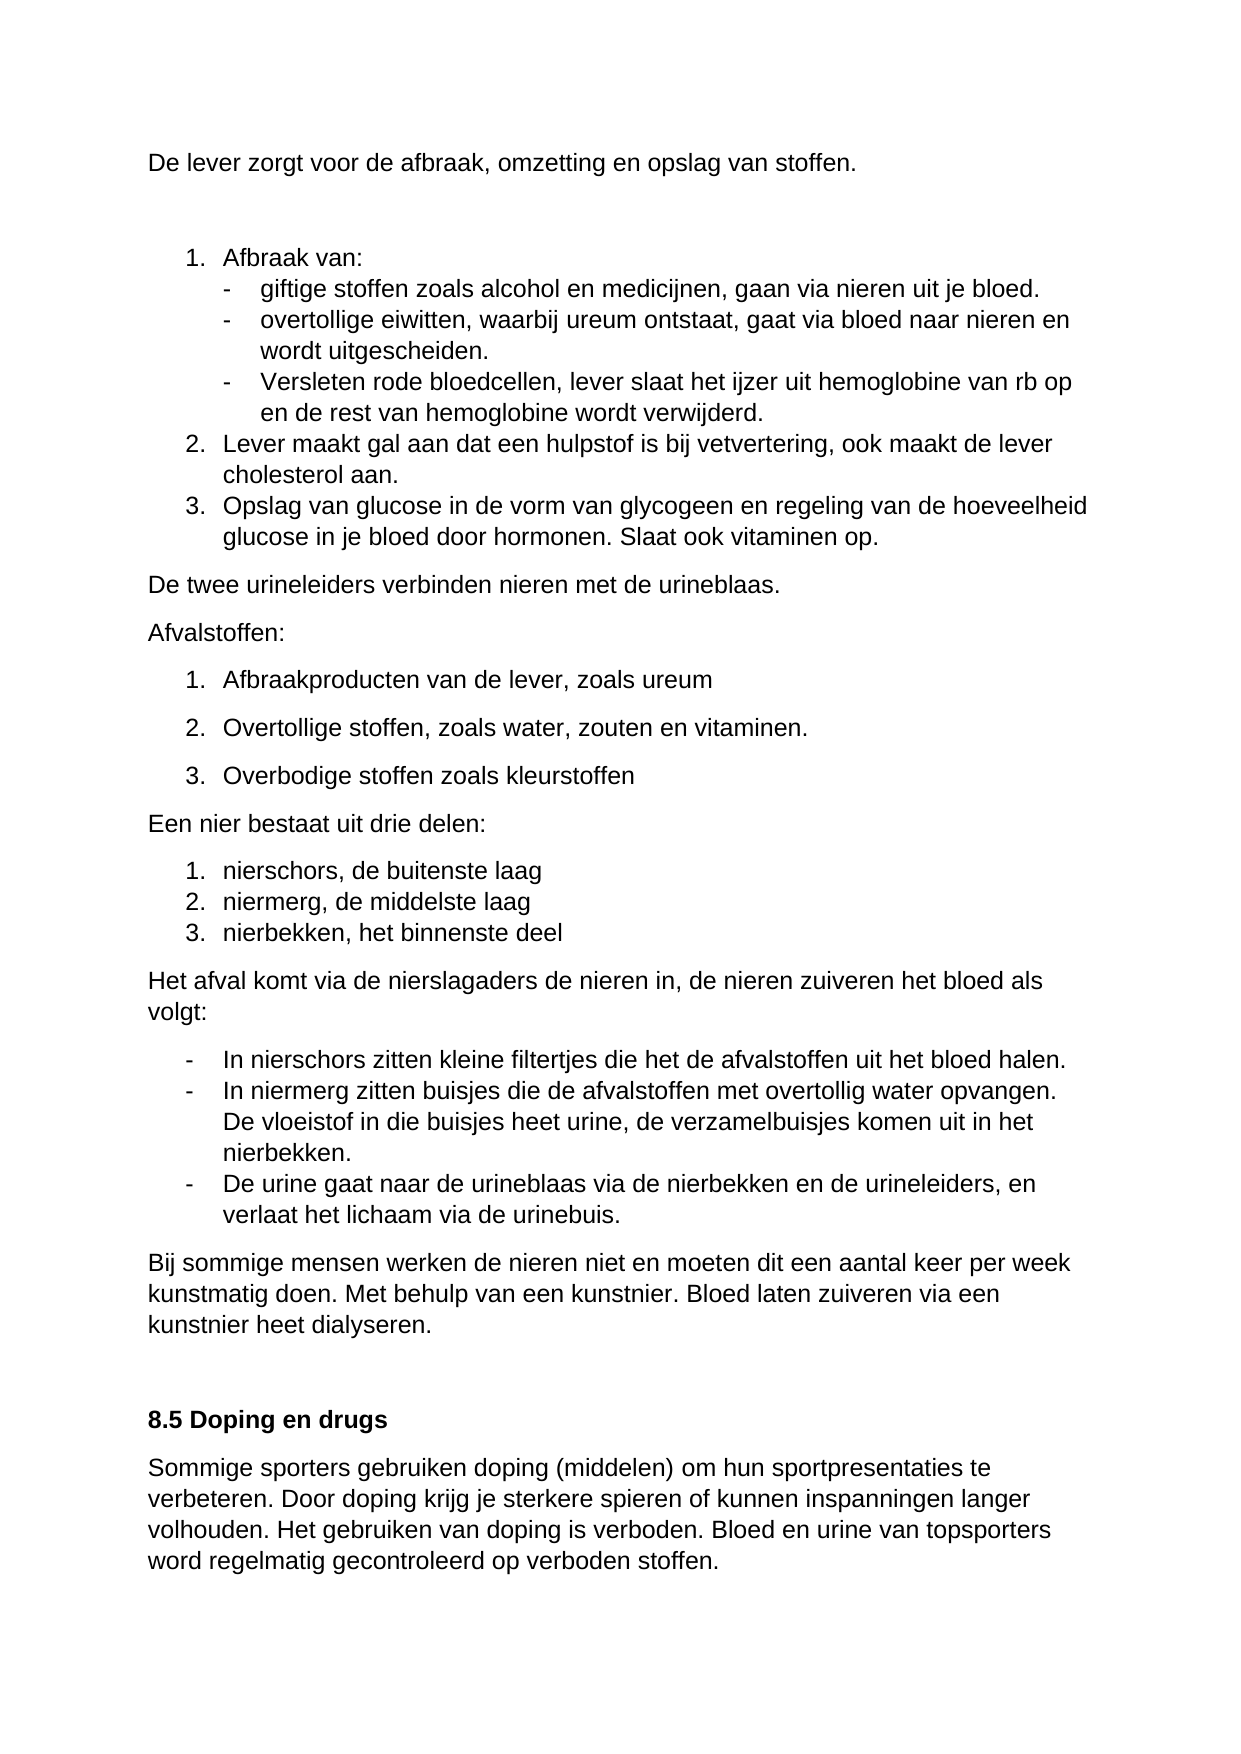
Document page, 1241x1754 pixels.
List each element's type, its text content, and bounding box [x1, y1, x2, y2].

list nierbekken, het binnenste deel [185, 918, 1093, 947]
list In niermerg zitten buisjes die de afvalstoffen met overtollig water opvangen. De vloeistof in die buisjes heet urine, de verzamelbuisjes komen uit in het nierbekken. [185, 1076, 1093, 1167]
text De lever zorgt voor de afbraak, omzetting en opslag van stoffen. [148, 148, 1093, 176]
list In nierschors zitten kleine filtertjes die het de afvalstoffen uit het bloed halen. [185, 1045, 1093, 1074]
text Afvalstoffen: [148, 618, 1093, 647]
text De twee urineleiders verbinden nieren met de urineblaas. [148, 570, 1093, 599]
text Bij sommige mensen werken de nieren niet en moeten dit een aantal keer per week kunstmatig doen. Met behulp van een kunstnier. Bloed laten zuiveren via een kunstnier heet dialyseren. [148, 1248, 1093, 1339]
list Lever maakt gal aan dat een hulpstof is bij vetvertering, ook maakt de lever cholesterol aan. [185, 429, 1093, 489]
list Afbraak van: [185, 243, 1093, 272]
text Een nier bestaat uit drie delen: [148, 809, 1093, 837]
list Overtollige stoffen, zoals water, zouten en vitaminen. [185, 713, 1093, 742]
list De urine gaat naar de urineblaas via de nierbekken en de urineleiders, en verlaat het lichaam via de urinebuis. [185, 1169, 1093, 1229]
list Overbodige stoffen zoals kleurstoffen [185, 761, 1093, 790]
list Versleten rode bloedcellen, lever slaat het ijzer uit hemoglobine van rb op en de rest van hemoglobine wordt verwijderd. [223, 367, 1093, 427]
text 8.5 Doping en drugs [148, 1405, 1093, 1434]
text Het afval komt via de nierslagaders de nieren in, de nieren zuiveren het bloed als volgt: [148, 966, 1093, 1026]
text Sommige sporters gebruiken doping (middelen) om hun sportpresentaties te verbeteren. Door doping krijg je sterkere spieren of kunnen inspanningen langer volhouden. Het gebruiken van doping is verboden. Bloed en urine van topsporters word regelmatig gecontroleerd op verboden stoffen. [148, 1453, 1093, 1575]
list Afbraakproducten van de lever, zoals ureum [185, 666, 1093, 694]
list Opslag van glucose in de vorm van glycogeen en regeling van de hoeveelheid glucose in je bloed door hormonen. Slaat ook vitaminen op. [185, 491, 1093, 551]
list niermerg, de middelste laag [185, 887, 1093, 916]
list nierschors, de buitenste laag [185, 856, 1093, 885]
list overtollige eiwitten, waarbij ureum ontstaat, gaat via bloed naar nieren en wordt uitgescheiden. [223, 305, 1093, 365]
list giftige stoffen zoals alcohol en medicijnen, gaan via nieren uit je bloed. [223, 274, 1093, 303]
